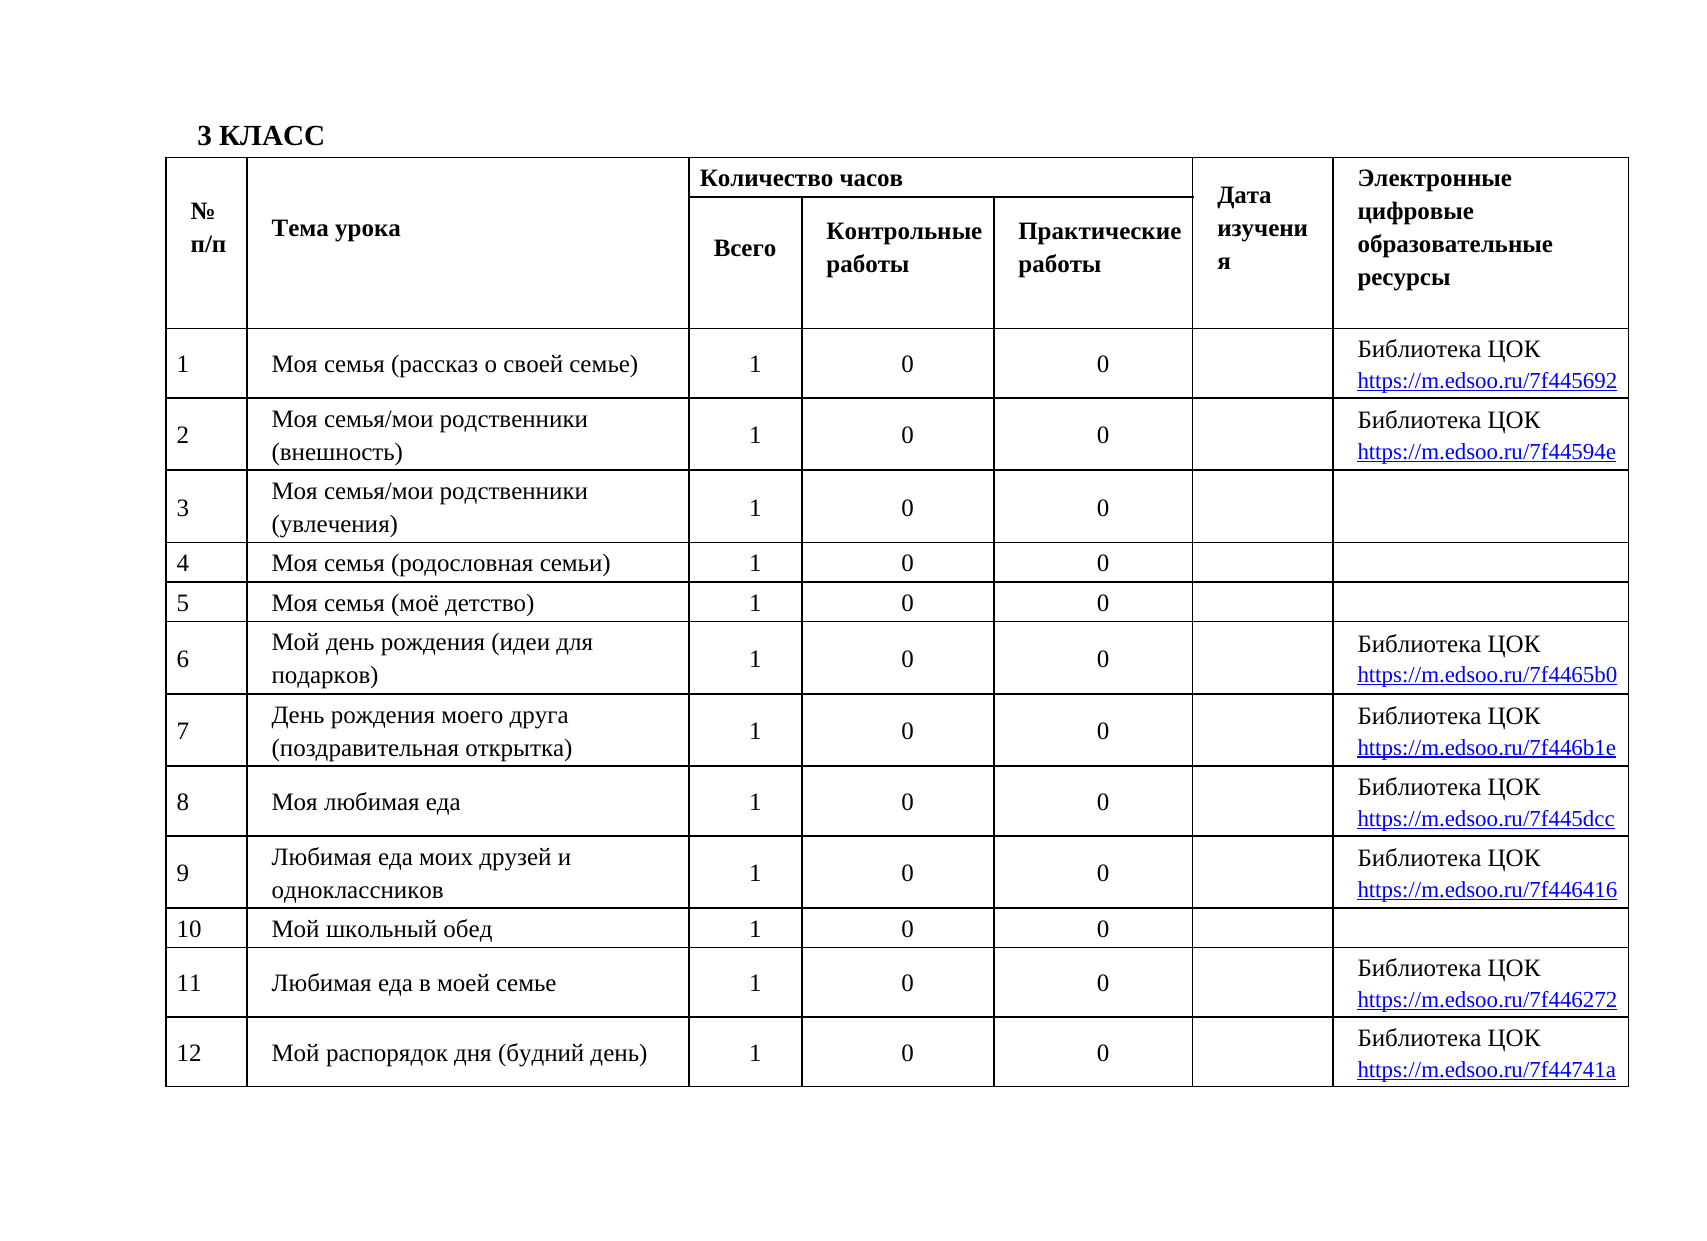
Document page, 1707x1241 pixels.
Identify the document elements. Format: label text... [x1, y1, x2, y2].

table_cell Библиотека ЦОК https://m.edsoo.ru/7f4465b0 [1334, 622, 1628, 693]
table_cell [1334, 909, 1628, 947]
table_cell [1334, 583, 1628, 621]
table_header Количество часов [690, 158, 1192, 196]
table_cell 2 [167, 399, 246, 469]
table_cell [1193, 909, 1332, 947]
table_cell Любимая еда моих друзей и одноклассников [248, 837, 688, 907]
table_cell Моя любимая еда [248, 767, 688, 835]
table_cell 0 [803, 695, 993, 765]
table_cell Моя семья/мои родственники (внешность) [248, 399, 688, 469]
table_cell 10 [167, 909, 246, 947]
table_cell 0 [803, 909, 993, 947]
table_cell 1 [690, 909, 801, 947]
table_cell 8 [167, 767, 246, 835]
table_cell 0 [995, 767, 1192, 835]
table_cell [1193, 399, 1332, 469]
table_header № п/п [167, 158, 246, 327]
table_header Электронные цифровые образовательные ресурсы [1334, 158, 1628, 327]
table_cell 12 [167, 1018, 246, 1086]
table_cell [1334, 471, 1628, 542]
table_cell Мой распорядок дня (будний день) [248, 1018, 688, 1086]
table_cell 0 [995, 543, 1192, 581]
table_cell Библиотека ЦОК https://m.edsoo.ru/7f44741a [1334, 1018, 1628, 1086]
table_cell 0 [803, 329, 993, 397]
table_cell [1193, 1018, 1332, 1086]
text 3 КЛАСС [190, 118, 1618, 152]
table_cell 0 [995, 1018, 1192, 1086]
table_cell 0 [803, 583, 993, 621]
table_cell Библиотека ЦОК https://m.edsoo.ru/7f445dcc [1334, 767, 1628, 835]
table_cell 0 [995, 948, 1192, 1016]
table_cell Контрольные работы [803, 198, 993, 327]
table_cell 9 [167, 837, 246, 907]
table_header Дата изучения [1193, 158, 1332, 327]
table_cell Моя семья (рассказ о своей семье) [248, 329, 688, 397]
table_cell 0 [995, 399, 1192, 469]
table_cell 1 [690, 1018, 801, 1086]
table_cell [1193, 543, 1332, 581]
table_cell 4 [167, 543, 246, 581]
table_cell 1 [690, 767, 801, 835]
table_cell 0 [995, 583, 1192, 621]
table_cell 0 [803, 837, 993, 907]
table_cell 0 [995, 471, 1192, 542]
table_cell 0 [803, 471, 993, 542]
table_cell 3 [167, 471, 246, 542]
table_cell 0 [803, 767, 993, 835]
table_cell 0 [995, 909, 1192, 947]
table_cell День рождения моего друга (поздравительная открытка) [248, 695, 688, 765]
table_cell Всего [690, 198, 801, 327]
table_cell [1193, 767, 1332, 835]
table_cell [1193, 471, 1332, 542]
table_cell 1 [690, 583, 801, 621]
table_cell Моя семья (родословная семьи) [248, 543, 688, 581]
table_cell Практические работы [995, 198, 1192, 327]
table_cell Библиотека ЦОК https://m.edsoo.ru/7f446b1e [1334, 695, 1628, 765]
table_cell [1193, 583, 1332, 621]
table_cell [1193, 837, 1332, 907]
table_cell 0 [803, 622, 993, 693]
table_cell 5 [167, 583, 246, 621]
table_cell Мой школьный обед [248, 909, 688, 947]
table_cell 1 [690, 695, 801, 765]
table_cell 0 [803, 1018, 993, 1086]
table_cell Любимая еда в моей семье [248, 948, 688, 1016]
table_cell 0 [803, 948, 993, 1016]
table_cell 6 [167, 622, 246, 693]
table_header Тема урока [248, 158, 688, 327]
table_cell Моя семья/мои родственники (увлечения) [248, 471, 688, 542]
table_cell 0 [995, 622, 1192, 693]
table_cell 1 [690, 471, 801, 542]
table_cell 1 [690, 948, 801, 1016]
table_cell 1 [690, 399, 801, 469]
table_cell 7 [167, 695, 246, 765]
table_cell [1334, 543, 1628, 581]
table_cell Библиотека ЦОК https://m.edsoo.ru/7f445692 [1334, 329, 1628, 397]
table_cell 0 [995, 837, 1192, 907]
table_cell 1 [690, 837, 801, 907]
table_cell 0 [995, 329, 1192, 397]
table_cell 1 [167, 329, 246, 397]
table_cell 1 [690, 329, 801, 397]
table_cell 0 [803, 543, 993, 581]
table_cell 1 [690, 543, 801, 581]
table_cell 1 [690, 622, 801, 693]
table_cell [1193, 695, 1332, 765]
table_cell Мой день рождения (идеи для подарков) [248, 622, 688, 693]
table_cell [1193, 329, 1332, 397]
table_cell 11 [167, 948, 246, 1016]
table_cell [1193, 948, 1332, 1016]
table_cell Моя семья (моё детство) [248, 583, 688, 621]
table_cell Библиотека ЦОК https://m.edsoo.ru/7f446416 [1334, 837, 1628, 907]
table_cell 0 [803, 399, 993, 469]
table_cell Библиотека ЦОК https://m.edsoo.ru/7f44594e [1334, 399, 1628, 469]
table_cell Библиотека ЦОК https://m.edsoo.ru/7f446272 [1334, 948, 1628, 1016]
table_cell 0 [995, 695, 1192, 765]
table_cell [1193, 622, 1332, 693]
